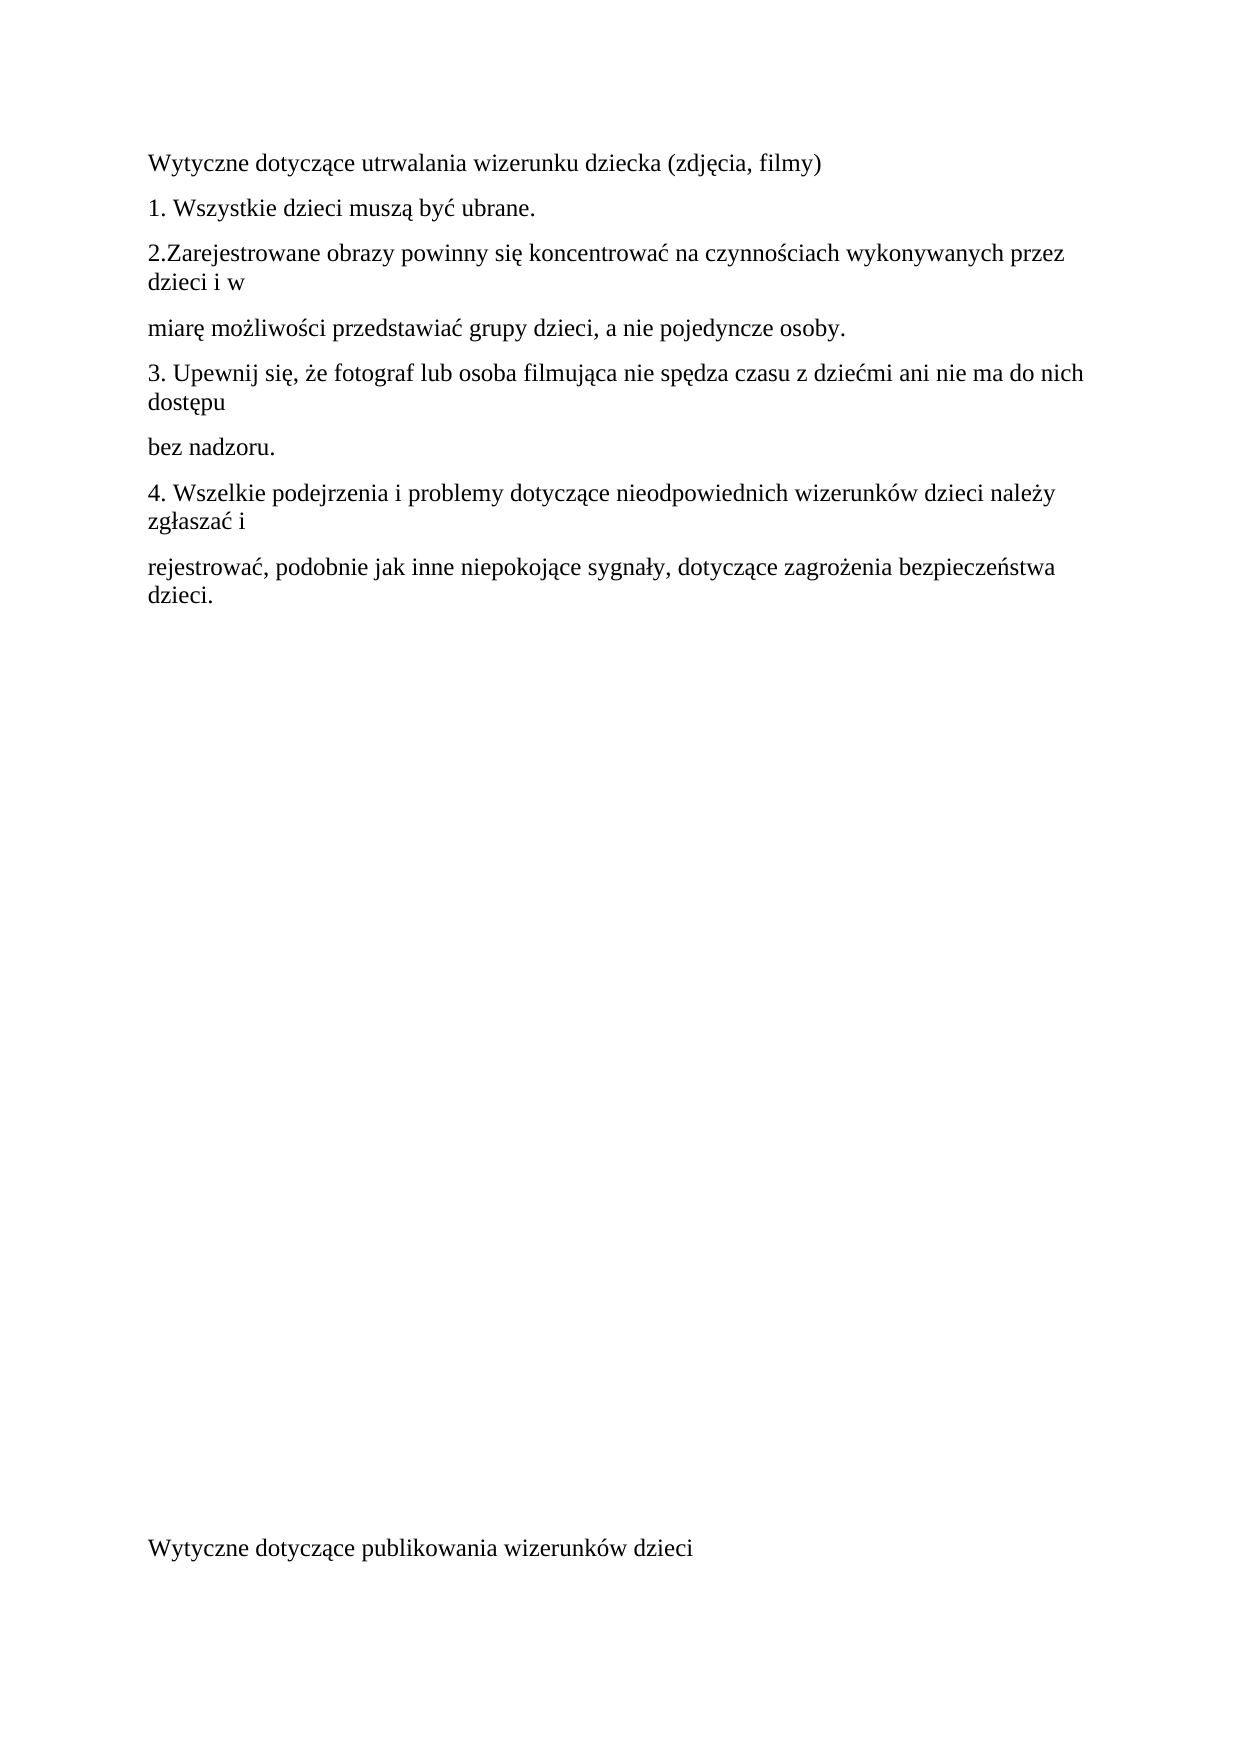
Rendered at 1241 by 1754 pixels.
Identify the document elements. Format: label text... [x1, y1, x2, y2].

text 2.Zarejestrowane obrazy powinny się koncentrować na czynnościach wykonywanych przez dzieci i w [148, 238, 1093, 296]
text 4. Wszelkie podejrzenia i problemy dotyczące nieodpowiednich wizerunków dzieci należy zgłaszać i [148, 478, 1093, 535]
text 3. Upewnij się, że fotograf lub osoba filmująca nie spędza czasu z dziećmi ani nie ma do nich dostępu [148, 358, 1093, 416]
text rejestrować, podobnie jak inne niepokojące sygnały, dotyczące zagrożenia bezpieczeństwa dzieci. [148, 552, 1093, 609]
text miarę możliwości przedstawiać grupy dzieci, a nie pojedyncze osoby. [148, 313, 1093, 341]
text bez nadzoru. [148, 432, 1093, 461]
text Wytyczne dotyczące utrwalania wizerunku dziecka (zdjęcia, filmy) [148, 148, 1093, 176]
text Wytyczne dotyczące publikowania wizerunków dzieci [148, 1533, 1093, 1562]
text 1. Wszystkie dzieci muszą być ubrane. [148, 193, 1093, 222]
